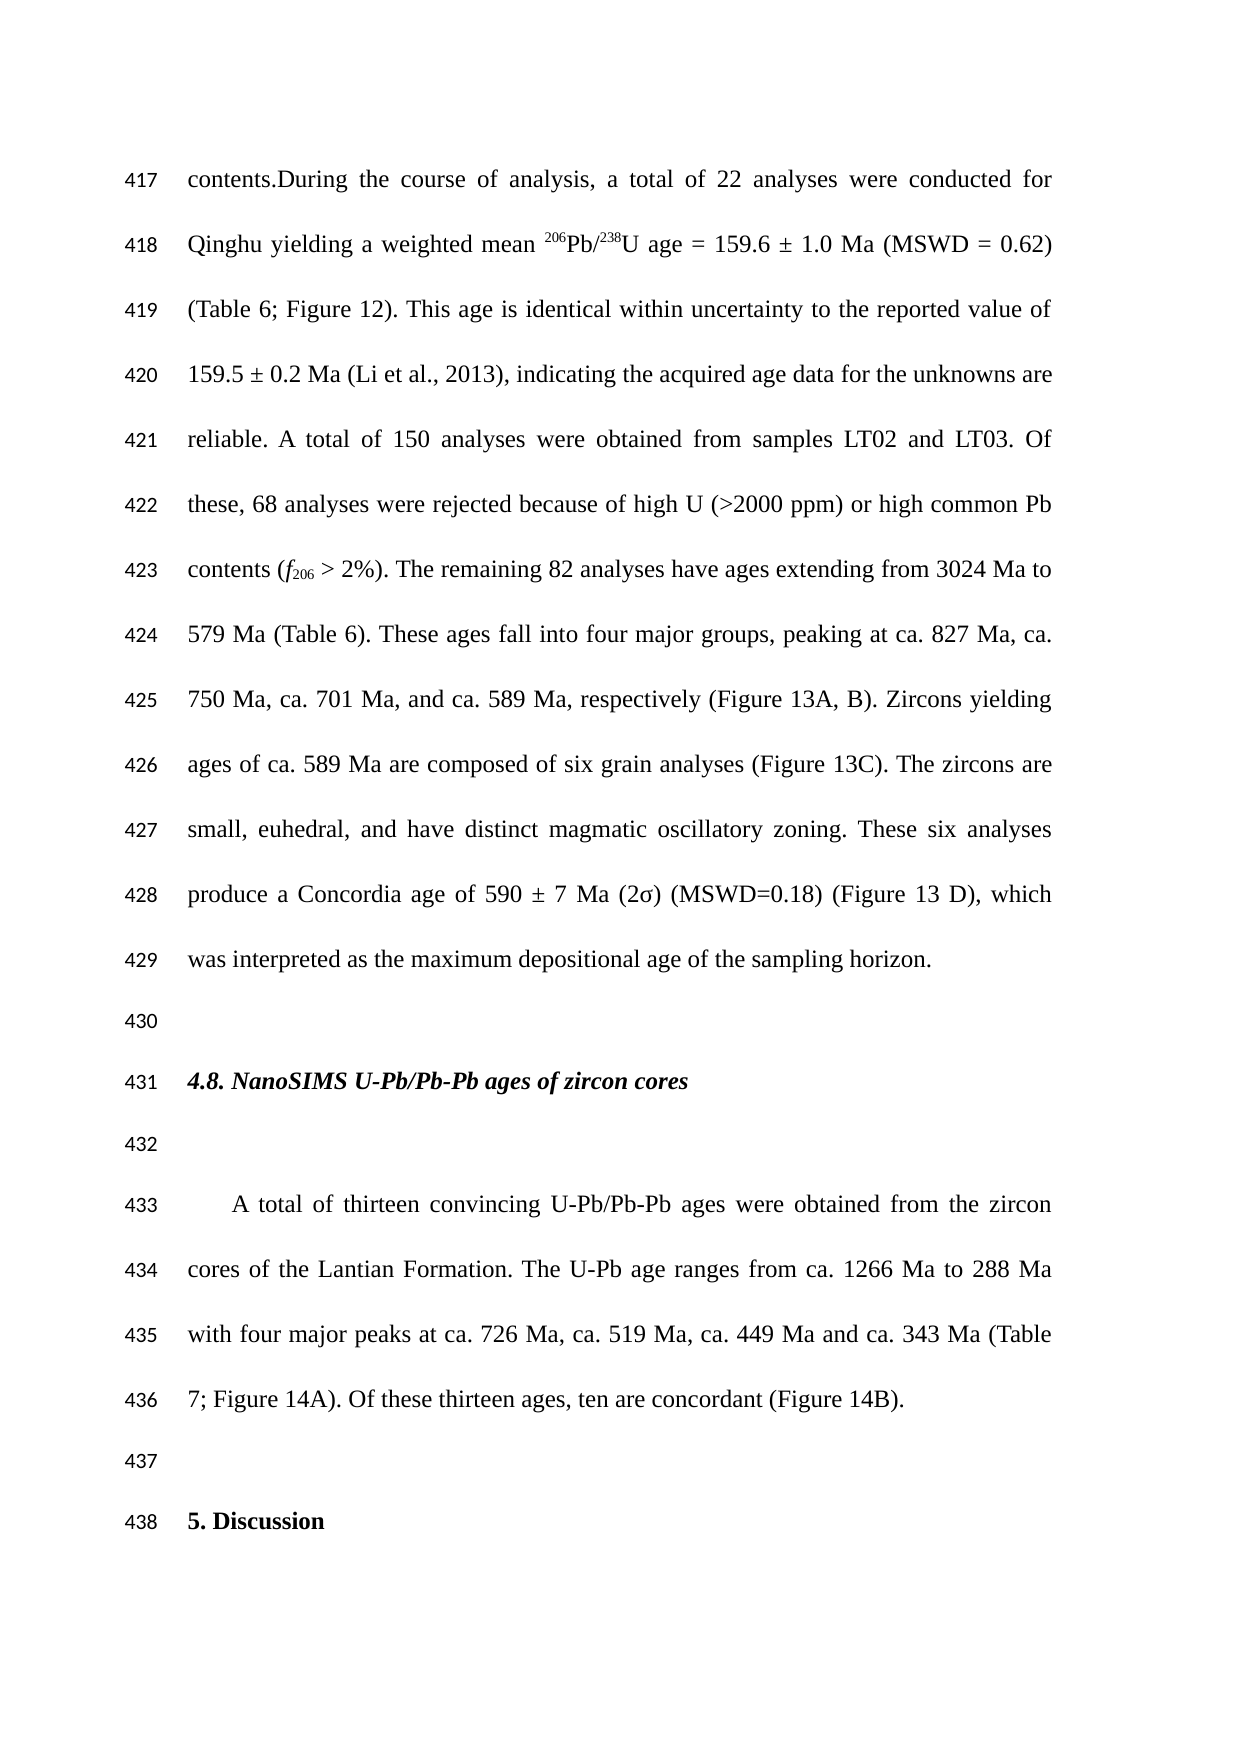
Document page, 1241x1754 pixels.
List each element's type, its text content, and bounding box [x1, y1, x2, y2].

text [187, 162, 1053, 974]
text 5. Discussion [187, 1504, 1053, 1537]
text A total of thirteen convincing U-Pb/Pb-Pb ages were obtained from the zircon cores of the Lantian Formation. The U-Pb age ranges from ca. 1266 Ma to 288 Ma with four major peaks at ca. 726 Ma, ca. 519 Ma, ca. 449 Ma and ca. 343 Ma (Table 7; Figure 14A). Of these thirteen ages, ten are concordant (Figure 14B). [187, 1187, 1053, 1414]
text 4.8. NanoSIMS U-Pb/Pb-Pb ages of zircon cores [187, 1064, 1053, 1097]
